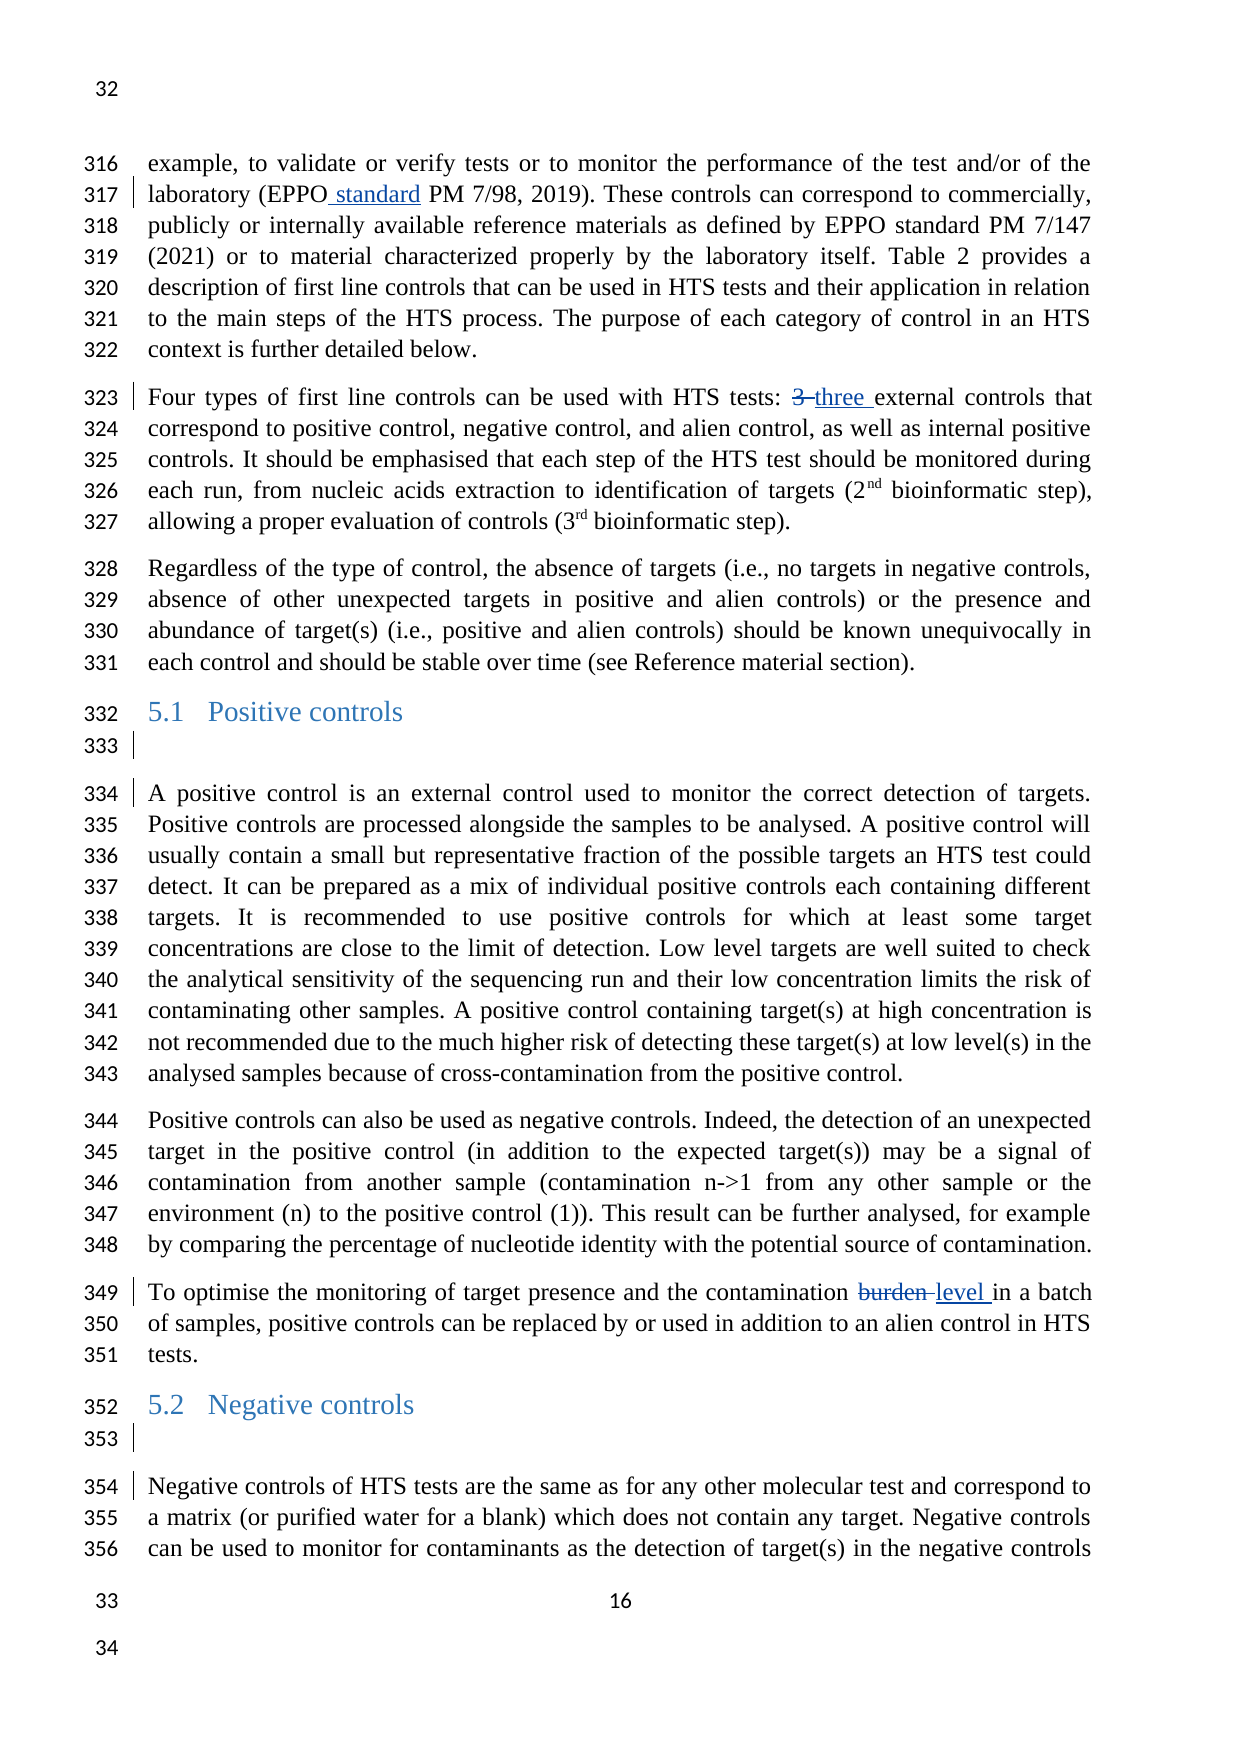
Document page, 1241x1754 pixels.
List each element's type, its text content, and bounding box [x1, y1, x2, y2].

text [148, 148, 1092, 363]
subtitle Positive controls [148, 694, 1092, 728]
text A positive control is an external control used to monitor the correct detection of targets. Positive controls are processed alongside the samples to be analysed. A positive control will usually contain a small but representative fraction of the possible targets an HTS test could detect. It can be prepared as a mix of individual positive controls each containing different targets. It is recommended to use positive controls for which at least some target concentrations are close to the limit of detection. Low level targets are well suited to check the analytical sensitivity of the sequencing run and their low concentration limits the risk of contaminating other samples. A positive control containing target(s) at high concentration is not recommended due to the much higher risk of detecting these target(s) at low level(s) in the analysed samples because of cross-contamination from the positive control. [148, 778, 1092, 1086]
text Four types of first line controls can be used with HTS tests: external controls that correspond to positive control, negative control, and alien control, as well as internal positive controls. It should be emphasised that each step of the HTS test should be monitored during each run, from nucleic acids extraction to identification of targets (2nd bioinformatic step), allowing a proper evaluation of controls (3rd bioinformatic step). [148, 382, 1092, 534]
text To optimise the monitoring of target presence and the contamination in a batch of samples, positive controls can be replaced by or used in addition to an alien control in HTS tests. [148, 1277, 1092, 1368]
text Regardless of the type of control, the absence of targets (i.e., no targets in negative controls, absence of other unexpected targets in positive and alien controls) or the presence and abundance of target(s) (i.e., positive and alien controls) should be known unequivocally in each control and should be stable over time (see Reference material section). [148, 553, 1092, 675]
subtitle Negative controls [148, 1387, 1092, 1421]
text Positive controls can also be used as negative controls. Indeed, the detection of an unexpected target in the positive control (in addition to the expected target(s)) may be a signal of contamination from another sample (contamination n->1 from any other sample or the environment (n) to the positive control (1)). This result can be further analysed, for example by comparing the percentage of nucleotide identity with the potential source of contamination. [148, 1105, 1092, 1258]
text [148, 1471, 1092, 1562]
